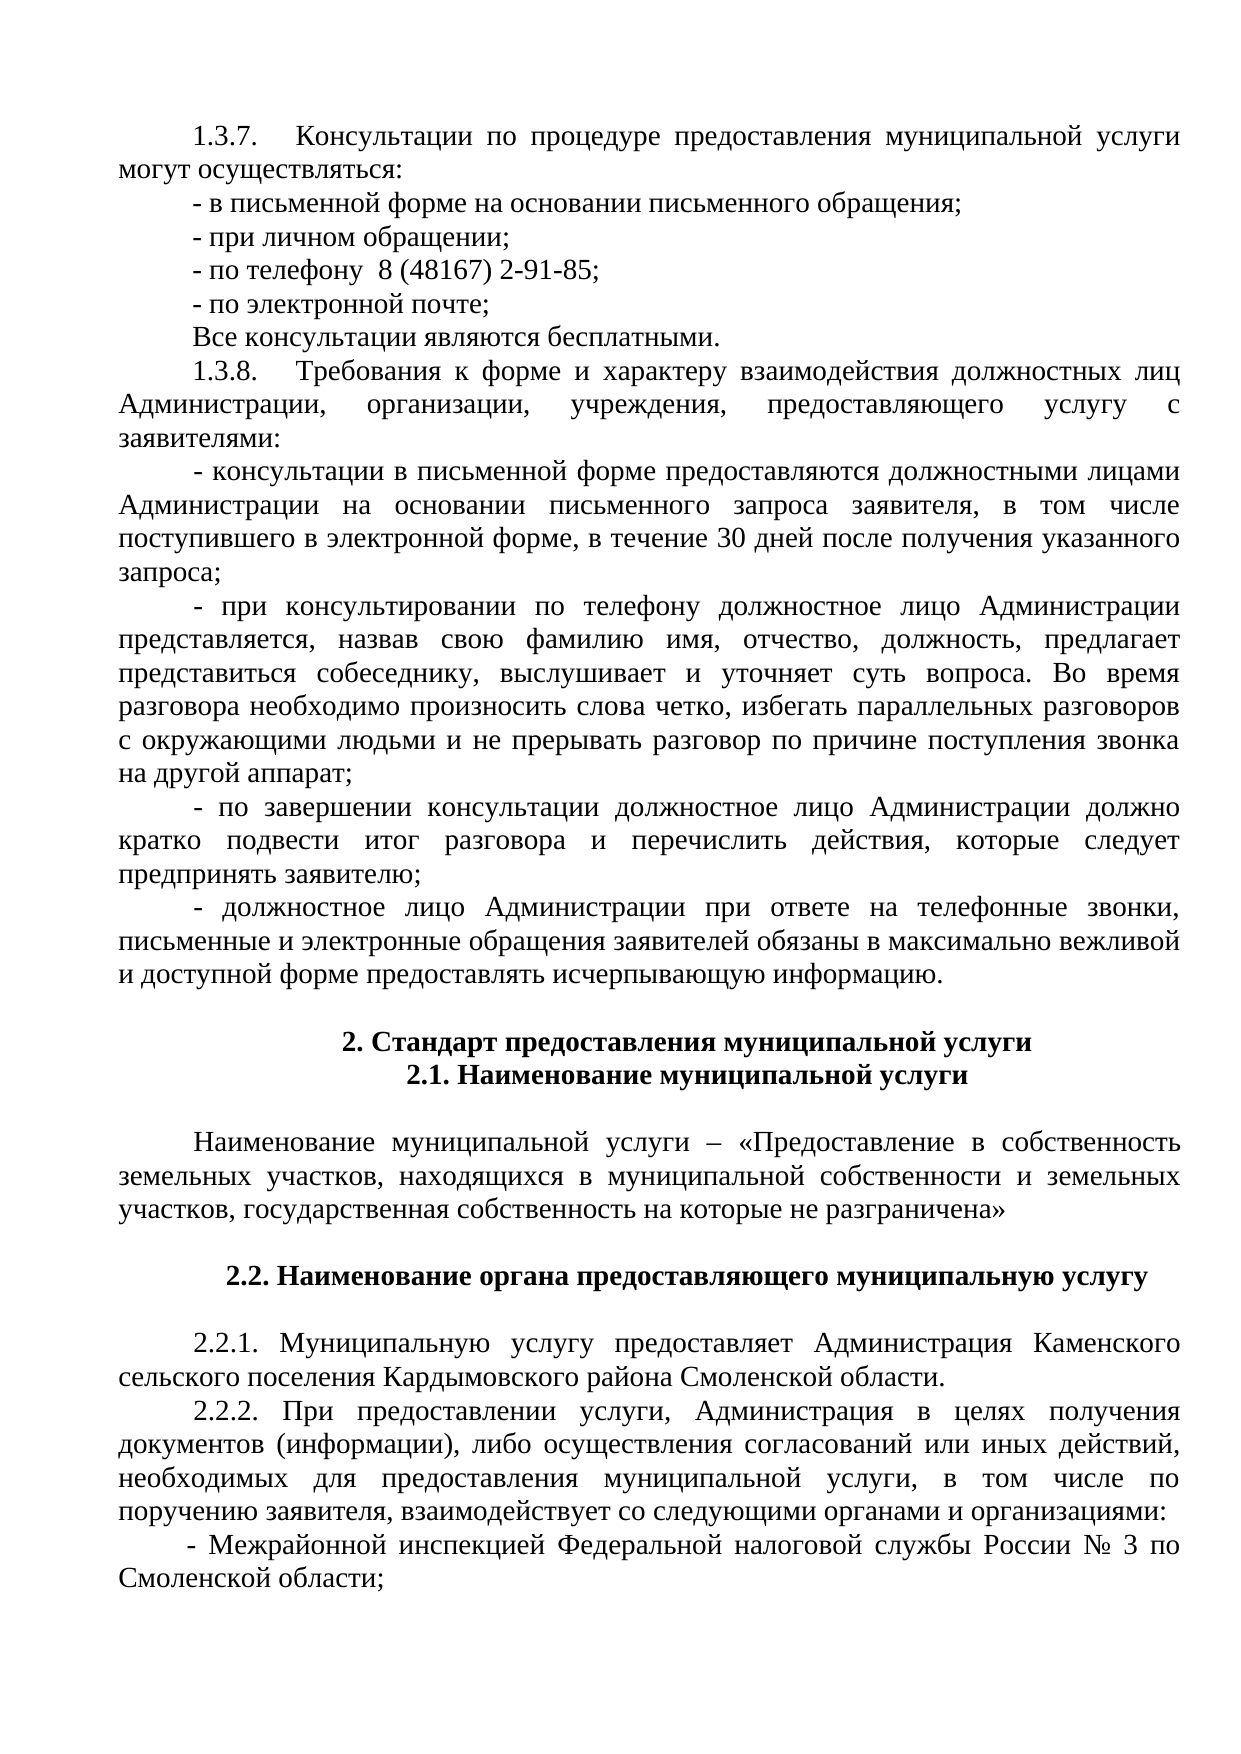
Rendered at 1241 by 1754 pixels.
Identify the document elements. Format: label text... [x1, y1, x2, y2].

text 2.2.2. При предоставлении услуги, Администрация в целях получения документов (информации), либо осуществления согласований или иных действий, необходимых для предоставления муниципальной услуги, в том числе по поручению заявителя, взаимодействует со следующими органами и организациями: [118, 1393, 1181, 1527]
text - при консультировании по телефону должностное лицо Администрации представляется, назвав свою фамилию имя, отчество, должность, предлагает представиться собеседнику, выслушивает и уточняет суть вопроса. Во время разговора необходимо произносить слова четко, избегать параллельных разговоров с окружающими людьми и не прерывать разговор по причине поступления звонка на другой аппарат; [118, 588, 1181, 789]
text - в письменной форме на основании письменного обращения; [118, 185, 1181, 219]
text - консультации в письменной форме предоставляются должностными лицами Администрации на основании письменного запроса заявителя, в том числе поступившего в электронной форме, в течение 30 дней после получения указанного запроса; [118, 453, 1181, 588]
text 2.2. Наименование органа предоставляющего муниципальную услугу [118, 1258, 1181, 1292]
text - по электронной почте; [118, 286, 1181, 319]
text Все консультации являются бесплатными. [118, 319, 1181, 353]
text - по завершении консультации должностное лицо Администрации должно кратко подвести итог разговора и перечислить действия, которые следует предпринять заявителю; [118, 789, 1181, 889]
list Требования к форме и характеру взаимодействия должностных лиц Администрации, организации, учреждения, предоставляющего услугу с заявителями: [118, 353, 1181, 453]
text - по телефону 8 (48167) 2-91-85; [118, 252, 1181, 286]
text - должностное лицо Администрации при ответе на телефонные звонки, письменные и электронные обращения заявителей обязаны в максимально вежливой и доступной форме предоставлять исчерпывающую информацию. [118, 889, 1181, 990]
text 2.1. Наименование муниципальной услуги [118, 1057, 1181, 1091]
text - при личном обращении; [118, 219, 1181, 252]
list Консультации по процедуре предоставления муниципальной услуги могут осуществляться: [118, 118, 1181, 185]
text 2. Стандарт предоставления муниципальной услуги [118, 1024, 1181, 1057]
text Наименование муниципальной услуги – «Предоставление в собственность земельных участков, находящихся в муниципальной собственности и земельных участков, государственная собственность на которые не разграничена» [118, 1124, 1181, 1225]
text 2.2.1. Муниципальную услугу предоставляет Администрация Каменского сельского поселения Кардымовского района Смоленской области. [118, 1326, 1181, 1393]
text - Межрайонной инспекцией Федеральной налоговой службы России № 3 по Смоленской области; [118, 1527, 1181, 1594]
